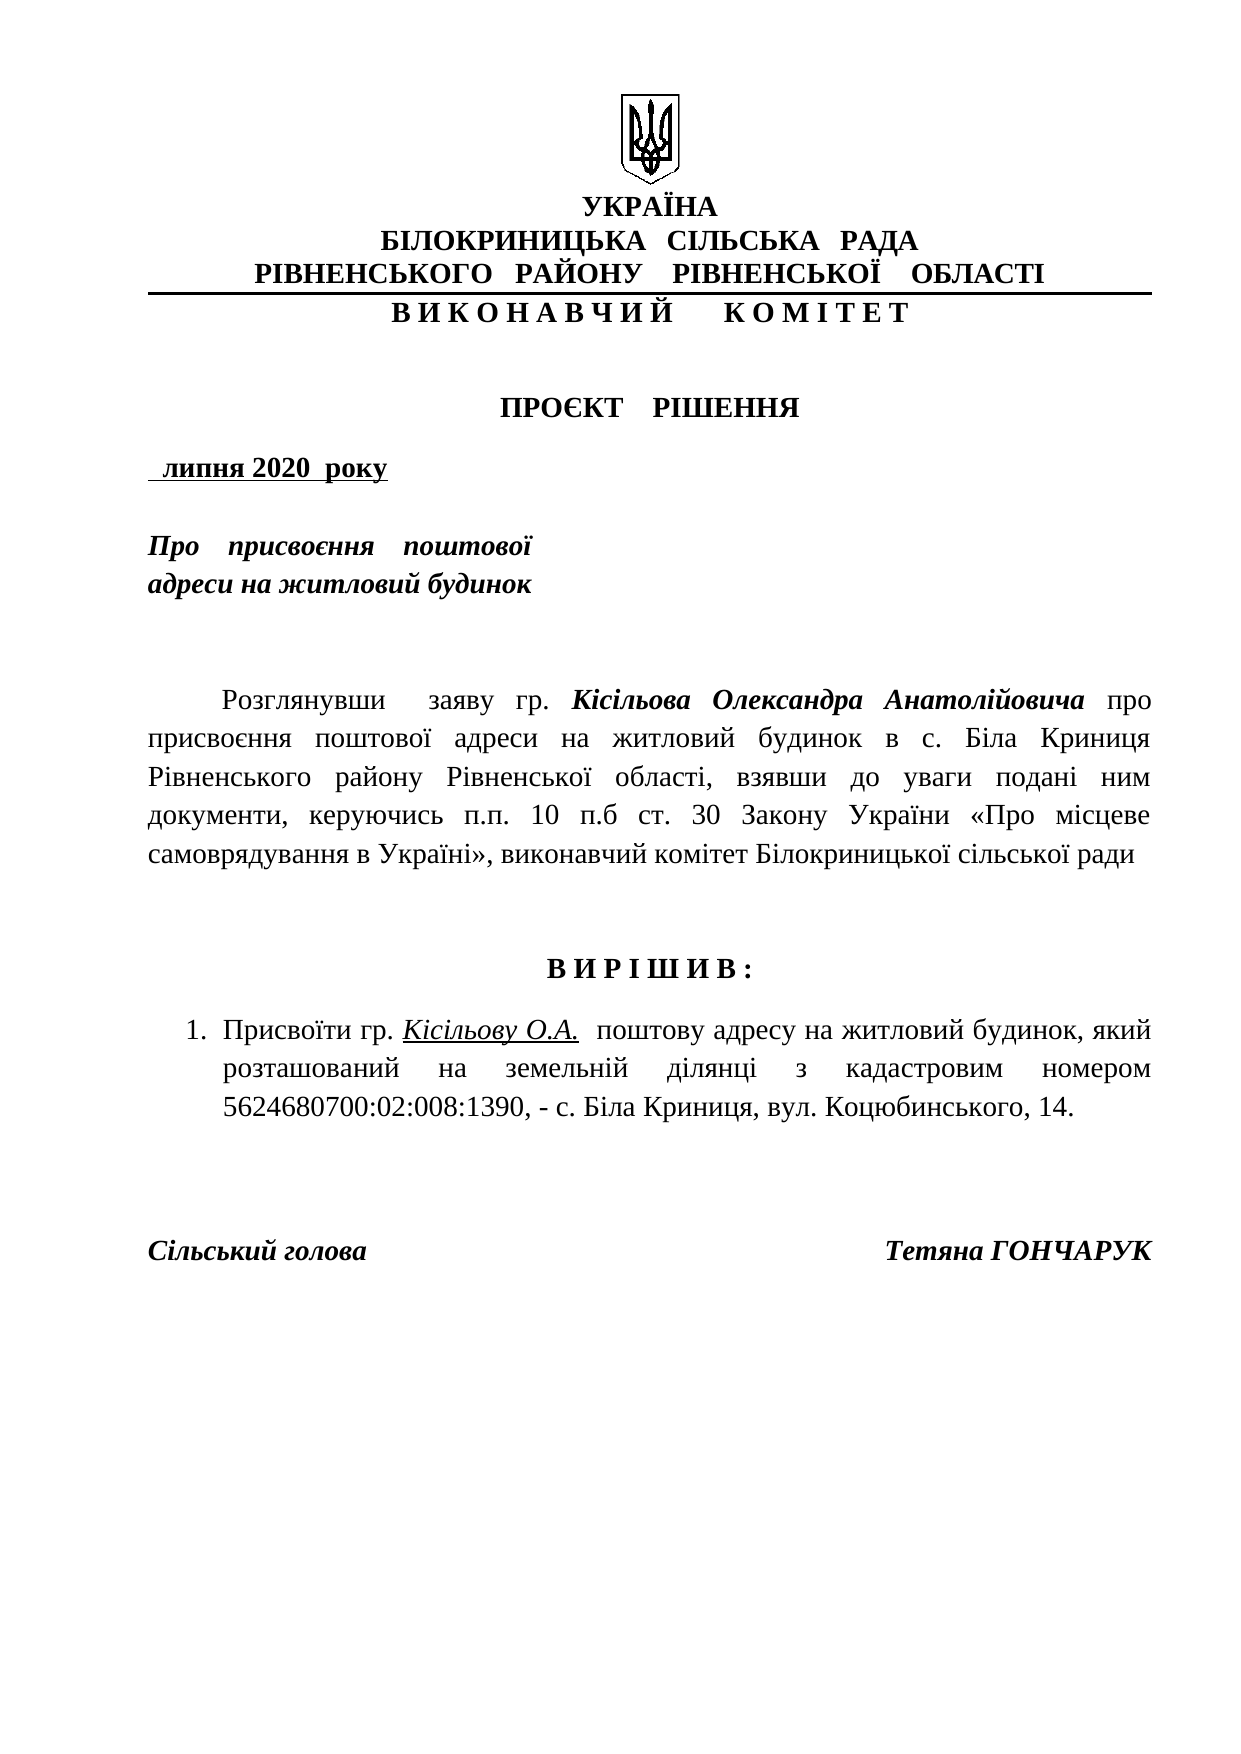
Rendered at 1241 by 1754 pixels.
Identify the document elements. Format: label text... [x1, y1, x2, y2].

text В И Р І Ш И В : [148, 952, 1152, 985]
text Рівненського району Рівненської області [148, 256, 1152, 292]
text УКРАЇНА [148, 189, 1152, 223]
list Присвоїти гр. Кісільову О.А. поштову адресу на житловий будинок, який розташований на земельній ділянці з кадастровим номером 5624680700:02:008:1390, - с. Біла Криниця, вул. Коцюбинського, 14. [185, 1012, 1152, 1123]
text липня 2020 року [148, 451, 1152, 484]
text Про присвоєння поштової адреси на житловий будинок [148, 528, 532, 600]
text Білокриницька сільська рада [148, 223, 1152, 256]
text ПРОЄКТ РІШЕННЯ [148, 390, 1152, 423]
text Сільський голова Тетяна ГОНЧАРУК [148, 1233, 1152, 1267]
text В И К О Н А В Ч И Й К О М І Т Е Т [148, 295, 1152, 328]
text Розглянувши заяву гр. Кісільова Олександра Анатолійовича про присвоєння поштової адреси на житловий будинок в с. Біла Криниця Рівненського району Рівненської області, взявши до уваги подані ним документи, керуючись п.п. 10 п.б ст. 30 Закону України «Про місцеве самоврядування в Україні», виконавчий комітет Білокриницької сільської ради [148, 682, 1152, 869]
